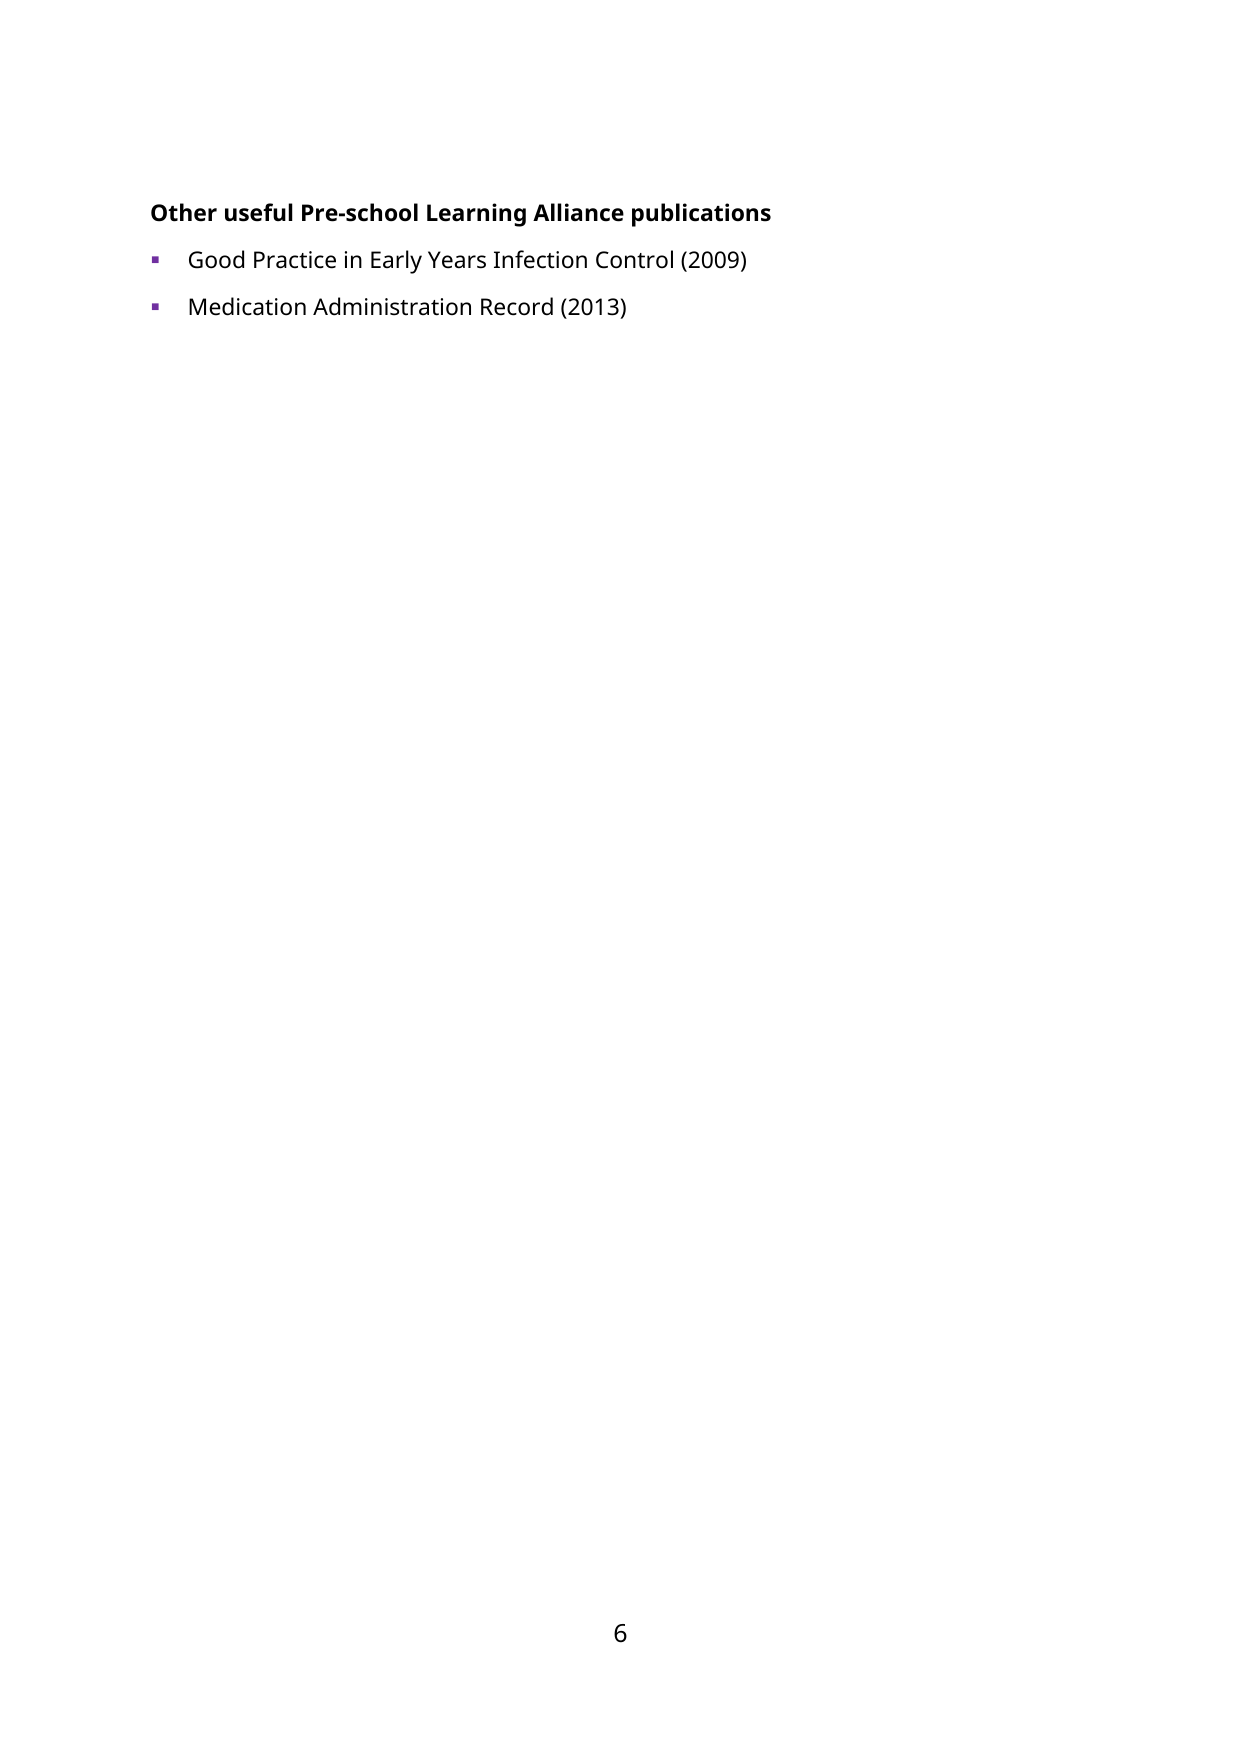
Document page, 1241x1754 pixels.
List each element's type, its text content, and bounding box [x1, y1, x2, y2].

text Other useful Pre-school Learning Alliance publications [150, 197, 1090, 228]
list Medication Administration Record (2013) [150, 291, 1090, 322]
list Good Practice in Early Years Infection Control (2009) [150, 244, 1090, 275]
